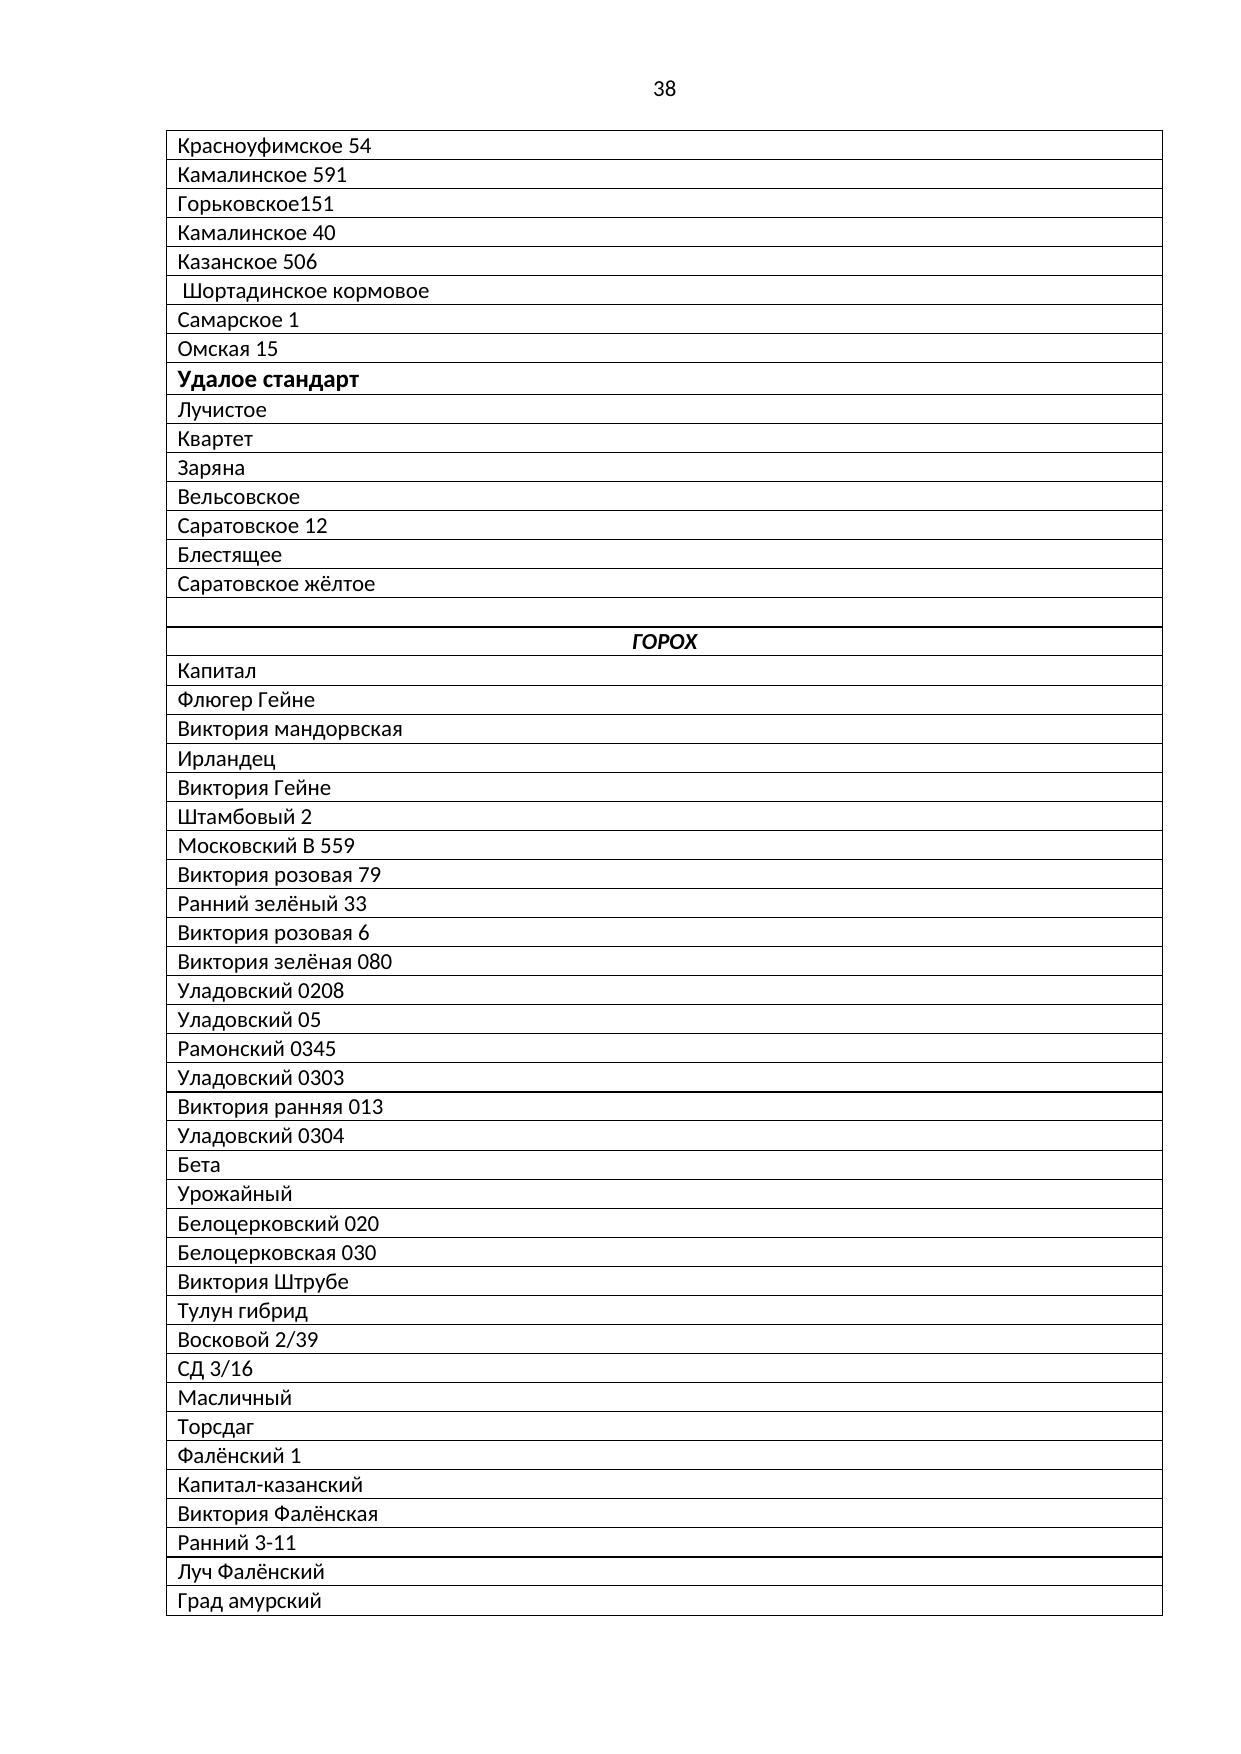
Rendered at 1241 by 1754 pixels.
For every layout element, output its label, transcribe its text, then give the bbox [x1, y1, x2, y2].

table_cell Ирландец [167, 744, 1162, 772]
table_cell Блестящее [167, 540, 1162, 568]
table_cell СД 3/16 [167, 1354, 1162, 1382]
table_cell Виктория розовая 6 [167, 918, 1162, 946]
table_cell Торсдаг [167, 1412, 1162, 1440]
table_cell Восковой 2/39 [167, 1325, 1162, 1353]
table_cell Вельсовское [167, 482, 1162, 510]
table_cell Самарское 1 [167, 305, 1162, 333]
table_cell Капитал-казанский [167, 1470, 1162, 1498]
table_cell Виктория зелёная 080 [167, 947, 1162, 975]
table_cell Уладовский 0303 [167, 1063, 1162, 1091]
table_cell Саратовское жёлтое [167, 569, 1162, 597]
table_cell Лучистое [167, 395, 1162, 423]
table_cell Фалёнский 1 [167, 1441, 1162, 1469]
table_cell Урожайный [167, 1180, 1162, 1208]
table_cell Уладовский 05 [167, 1005, 1162, 1033]
table_cell Масличный [167, 1383, 1162, 1411]
table_cell ГОРОХ [167, 628, 1162, 655]
table_cell Град амурский [167, 1586, 1162, 1614]
table_cell Ранний 3-11 [167, 1528, 1162, 1556]
table_cell Уладовский 0304 [167, 1121, 1162, 1149]
table_cell Ранний зелёный 33 [167, 889, 1162, 917]
table_cell Казанское 506 [167, 247, 1162, 275]
table_cell Горьковское151 [167, 189, 1162, 217]
table_cell Флюгер Гейне [167, 686, 1162, 713]
table_cell Виктория розовая 79 [167, 860, 1162, 888]
table_cell Саратовское 12 [167, 511, 1162, 539]
table_cell [167, 598, 1162, 626]
table_cell Рамонский 0345 [167, 1034, 1162, 1062]
table_cell Белоцерковский 020 [167, 1209, 1162, 1237]
table_cell Бета [167, 1151, 1162, 1178]
table_cell Омская 15 [167, 334, 1162, 362]
table_cell Московский В 559 [167, 831, 1162, 859]
table_cell Виктория мандорвская [167, 715, 1162, 743]
table_cell Шортадинское кормовое [167, 276, 1162, 304]
table_cell Заряна [167, 453, 1162, 481]
table_cell Камалинское 591 [167, 160, 1162, 188]
table_cell Камалинское 40 [167, 218, 1162, 246]
table_cell Красноуфимское 54 [167, 131, 1162, 159]
table_cell Удалое стандарт [167, 363, 1162, 394]
table_cell Капитал [167, 656, 1162, 684]
table_cell Виктория Штрубе [167, 1267, 1162, 1295]
table_cell Белоцерковская 030 [167, 1238, 1162, 1266]
table_cell Луч Фалёнский [167, 1558, 1162, 1585]
table_cell Уладовский 0208 [167, 976, 1162, 1004]
table_cell Виктория Фалёнская [167, 1499, 1162, 1527]
table_cell Тулун гибрид [167, 1296, 1162, 1324]
table_cell Квартет [167, 424, 1162, 452]
table_cell Виктория ранняя 013 [167, 1093, 1162, 1120]
table_cell Штамбовый 2 [167, 802, 1162, 830]
table_cell Виктория Гейне [167, 773, 1162, 801]
